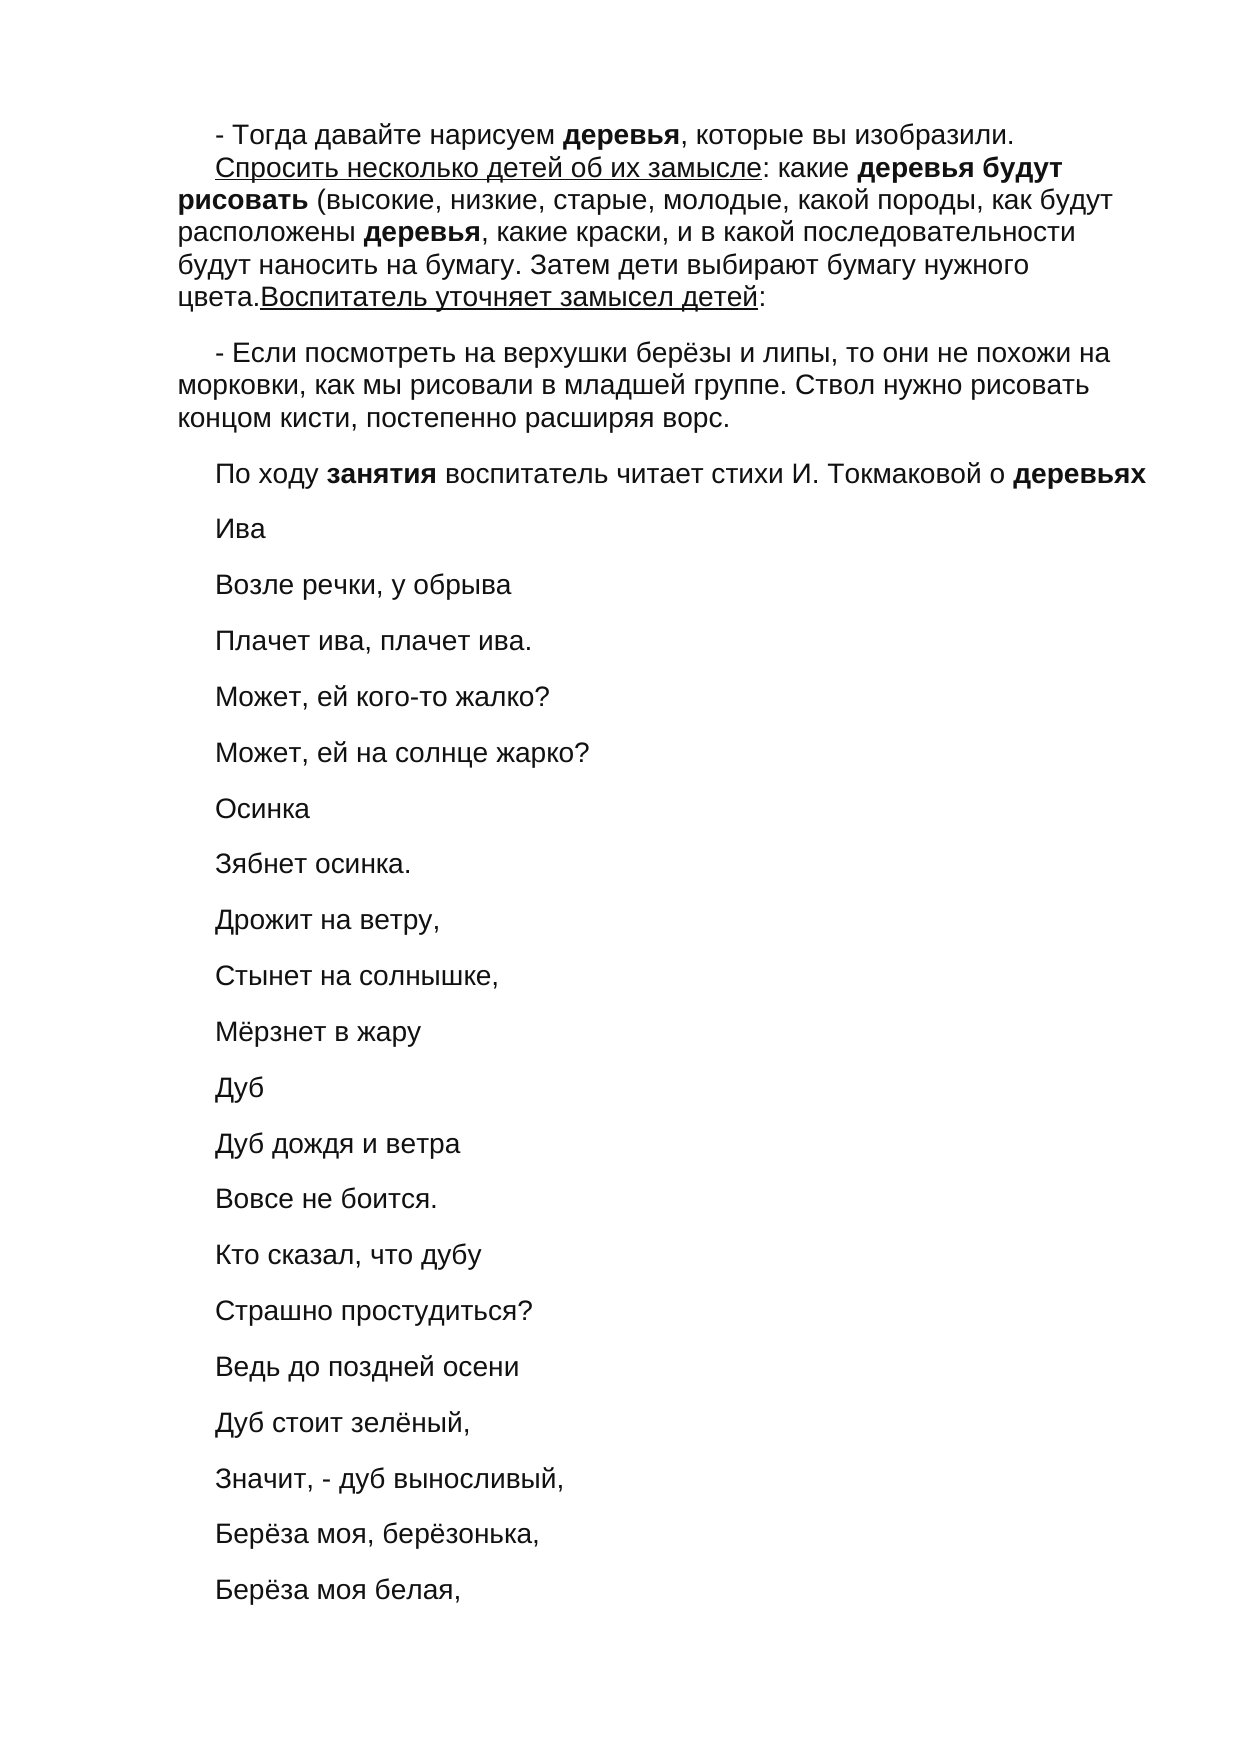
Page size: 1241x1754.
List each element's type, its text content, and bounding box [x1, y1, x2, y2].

text Может, ей кого-то жалко? [177, 680, 1152, 712]
text Значит, - дуб выносливый, [177, 1462, 1152, 1494]
text - Если посмотреть на верхушки берёзы и липы, то они не похожи на морковки, как мы рисовали в младшей группе. Ствол нужно рисовать концом кисти, постепенно расширяя ворс. [177, 336, 1152, 433]
text Мёрзнет в жару [177, 1015, 1152, 1047]
text Ведь до поздней осени [177, 1350, 1152, 1382]
text Осинка [177, 792, 1152, 824]
text Берёза моя белая, [177, 1573, 1152, 1606]
text Дуб [177, 1071, 1152, 1103]
text Зябнет осинка. [177, 847, 1152, 880]
text Ива [177, 512, 1152, 545]
text Может, ей на солнце жарко? [177, 736, 1152, 768]
text Дрожит на ветру, [177, 903, 1152, 936]
text Плачет ива, плачет ива. [177, 624, 1152, 656]
text Дуб стоит зелёный, [177, 1406, 1152, 1438]
text Спросить несколько детей об их замысле: какие деревья будут рисовать (высокие, низкие, старые, молодые, какой породы, как будут расположены деревья, какие краски, и в какой последовательности будут наносить на бумагу. Затем дети выбирают бумагу нужного цвета.Воспитатель уточняет замысел детей: [177, 151, 1152, 312]
text По ходу занятия воспитатель читает стихи И. Токмаковой о деревьях [177, 457, 1152, 489]
text Берёза моя, берёзонька, [177, 1517, 1152, 1550]
text - Тогда давайте нарисуем деревья, которые вы изобразили. [177, 118, 1152, 151]
text Дуб дождя и ветра [177, 1127, 1152, 1159]
text Возле речки, у обрыва [177, 568, 1152, 601]
text Вовсе не боится. [177, 1182, 1152, 1215]
text Страшно простудиться? [177, 1294, 1152, 1326]
text Стынет на солнышке, [177, 959, 1152, 991]
text Кто сказал, что дубу [177, 1238, 1152, 1271]
